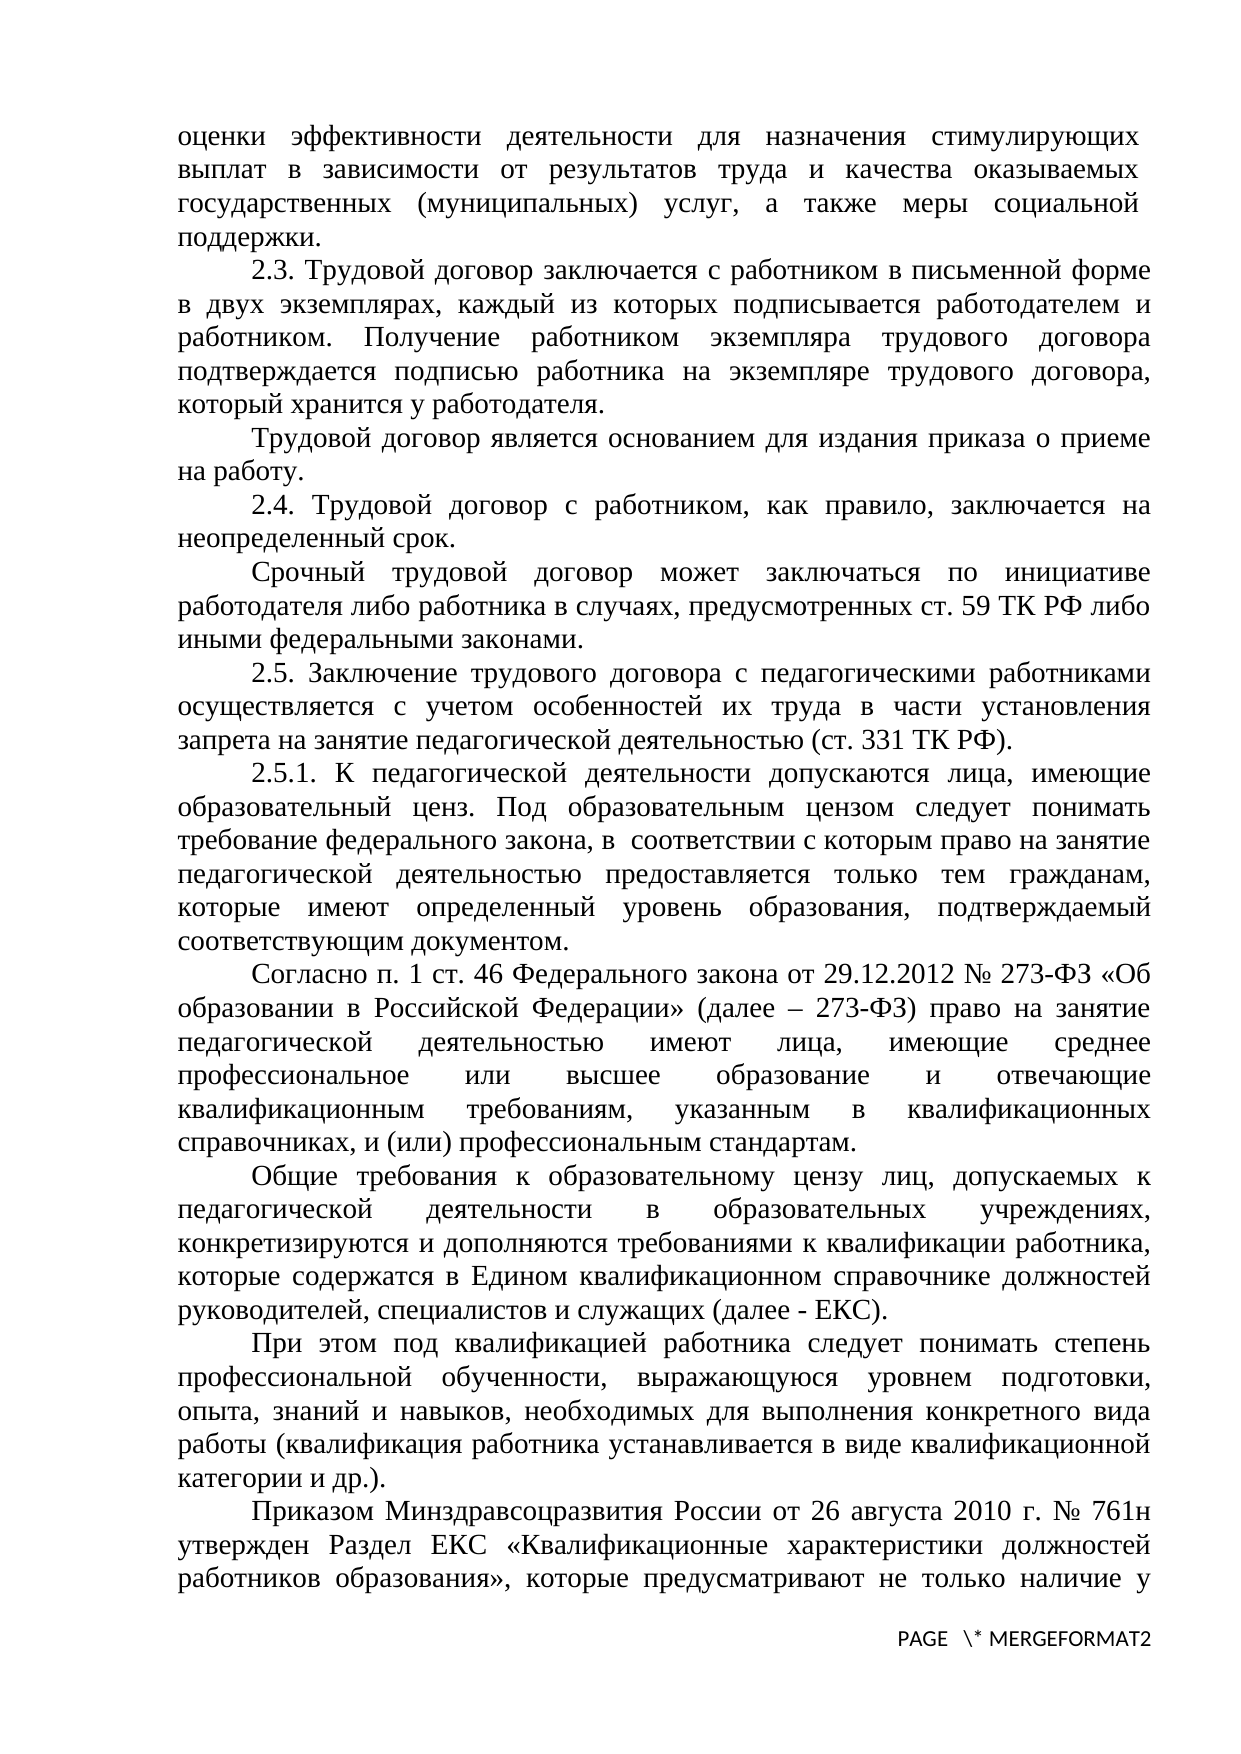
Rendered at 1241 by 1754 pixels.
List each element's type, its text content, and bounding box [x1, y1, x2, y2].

text 2.5.1. К педагогической деятельности допускаются лица, имеющие образовательный ценз. Под образовательным цензом следует понимать требование федерального закона, в соответствии с которым право на занятие педагогической деятельностью предоставляется только тем гражданам, которые имеют определенный уровень образования, подтверждаемый соответствующим документом. [177, 755, 1152, 957]
text 2.4. Трудовой договор с работником, как правило, заключается на неопределенный срок. [177, 487, 1152, 554]
text При этом под квалификацией работника следует понимать степень профессиональной обученности, выражающуюся уровнем подготовки, опыта, знаний и навыков, необходимых для выполнения конкретного вида работы (квалификация работника устанавливается в виде квалификационной категории и др.). [177, 1326, 1152, 1493]
text Общие требования к образовательному цензу лиц, допускаемых к педагогической деятельности в образовательных учреждениях, конкретизируются и дополняются требованиями к квалификации работника, которые содержатся в Едином квалификационном справочнике должностей руководителей, специалистов и служащих (далее - ЕКС). [177, 1158, 1152, 1326]
text 2.3. Трудовой договор заключается с работником в письменной форме в двух экземплярах, каждый из которых подписывается работодателем и работником. Получение работником экземпляра трудового договора подтверждается подписью работника на экземпляре трудового договора, который хранится у работодателя. [177, 252, 1152, 420]
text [177, 1493, 1152, 1594]
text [177, 118, 1140, 252]
text 2.5. Заключение трудового договора с педагогическими работниками осуществляется с учетом особенностей их труда в части установления запрета на занятие педагогической деятельностью (ст. 331 ТК РФ). [177, 655, 1152, 755]
text Трудовой договор является основанием для издания приказа о приеме на работу. [177, 420, 1152, 487]
text Срочный трудовой договор может заключаться по инициативе работодателя либо работника в случаях, предусмотренных ст. 59 ТК РФ либо иными федеральными законами. [177, 554, 1152, 655]
text Согласно п. 1 ст. 46 Федерального закона от 29.12.2012 № 273-ФЗ «Об образовании в Российской Федерации» (далее – 273-ФЗ) право на занятие педагогической деятельностью имеют лица, имеющие среднее профессиональное или высшее образование и отвечающие квалификационным требованиям, указанным в квалификационных справочниках, и (или) профессиональным стандартам. [177, 957, 1152, 1158]
